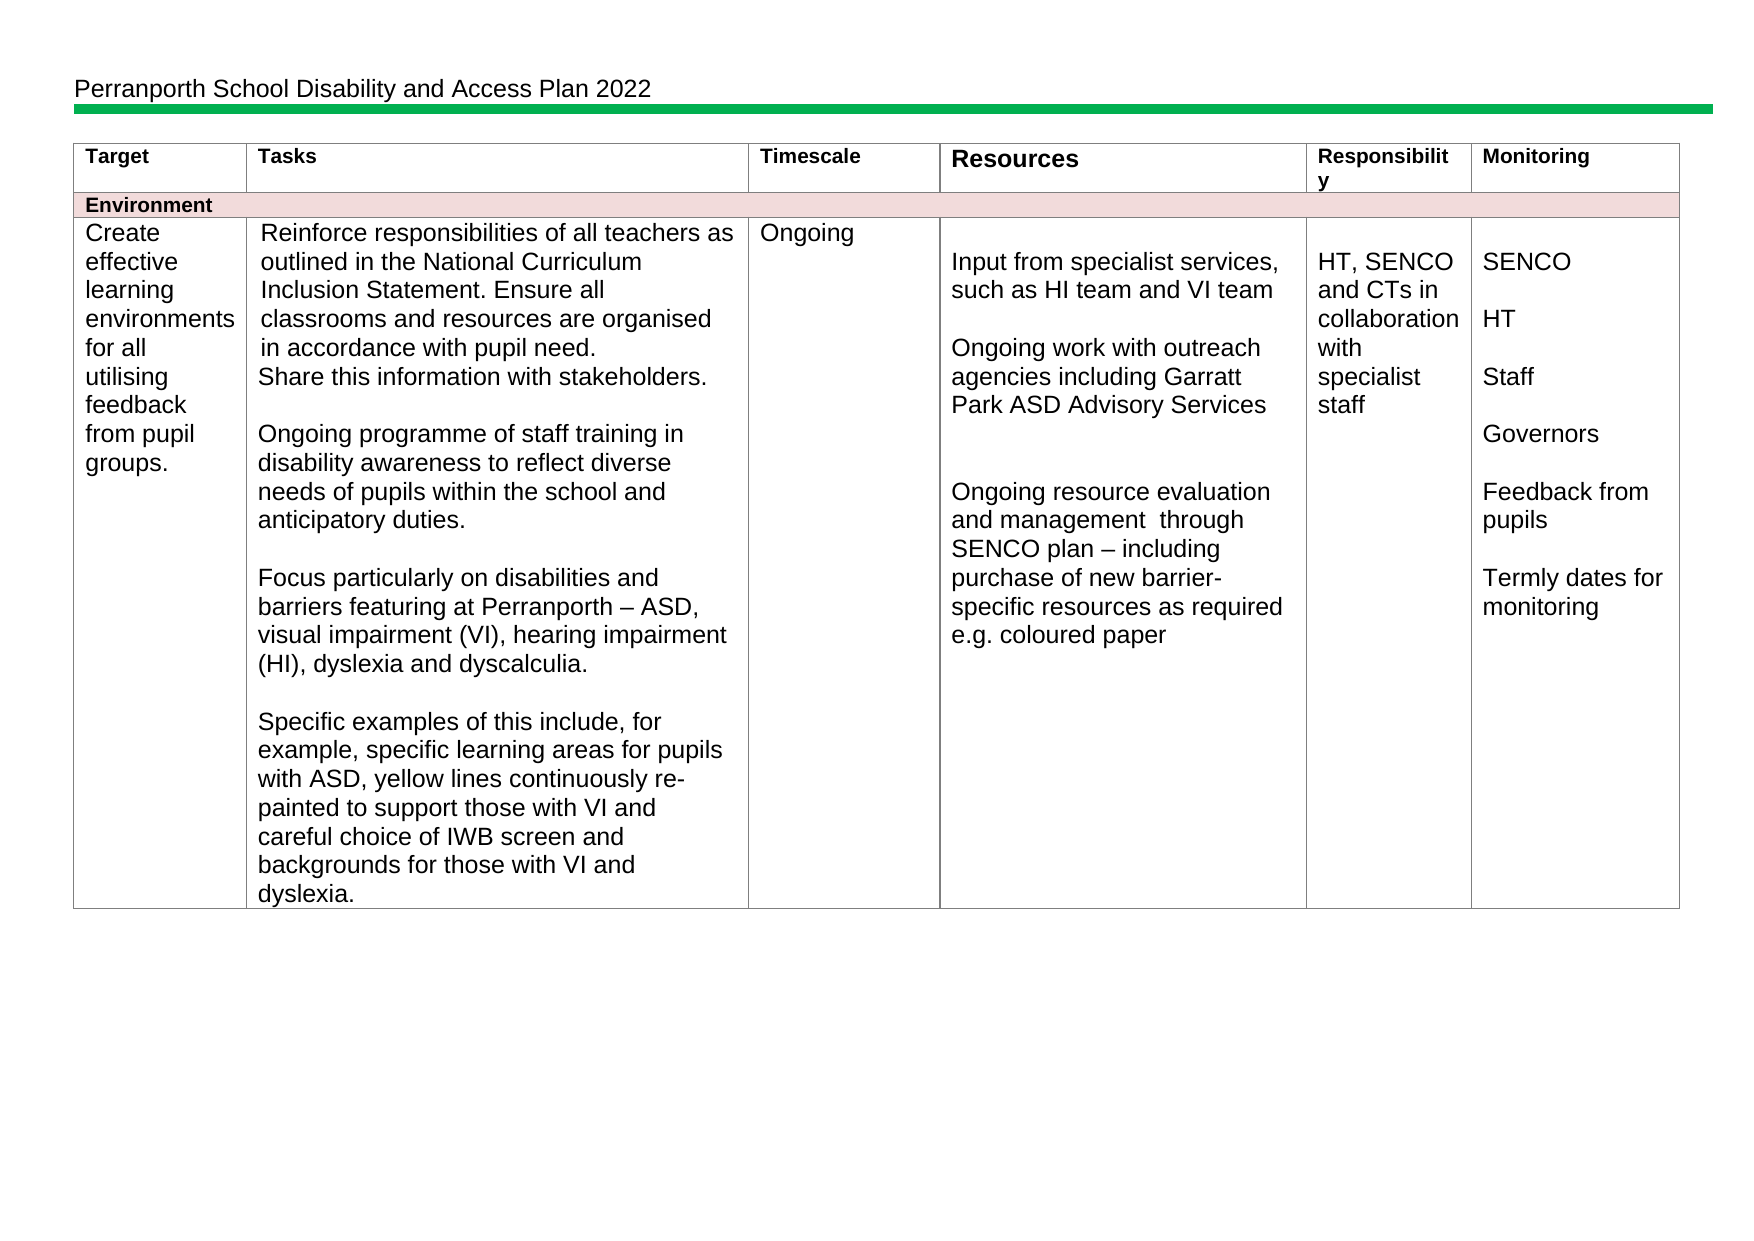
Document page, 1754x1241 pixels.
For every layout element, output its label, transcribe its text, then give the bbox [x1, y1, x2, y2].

table_cell Input from specialist services, such as HI team and VI team Ongoing work with outreach agencies including Garratt Park ASD Advisory Services Ongoing resource evaluation and management through SENCO plan – including purchase of new barrier-specific resources as required e.g. coloured paper [941, 218, 1306, 908]
table_cell HT, SENCO and CTs in collaboration with specialist staff [1307, 218, 1471, 908]
table_cell Reinforce responsibilities of all teachers as outlined in the National Curriculum Inclusion Statement. Ensure all classrooms and resources are organised in accordance with pupil need. Share this information with stakeholders. Ongoing programme of staff training in disability awareness to reflect diverse needs of pupils within the school and anticipatory duties. Focus particularly on disabilities and barriers featuring at Perranporth – ASD, visual impairment (VI), hearing impairment (HI), dyslexia and dyscalculia. Specific examples of this include, for example, specific learning areas for pupils with ASD, yellow lines continuously re-painted to support those with VI and careful choice of IWB screen and backgrounds for those with VI and dyslexia. [247, 218, 748, 908]
table_cell Ongoing [749, 218, 939, 908]
table_header Monitoring [1472, 144, 1679, 192]
table_header Tasks [247, 144, 748, 192]
table_header Target [74, 144, 246, 192]
table_header Responsibility [1307, 144, 1471, 192]
table_cell Create effective learning environments for all utilising feedback from pupil groups. [74, 218, 246, 908]
table_header Resources [941, 144, 1306, 192]
table_header Timescale [749, 144, 939, 192]
table_cell Environment [74, 193, 1679, 217]
table_cell SENCO HT Staff Governors Feedback from pupils Termly dates for monitoring [1472, 218, 1679, 908]
